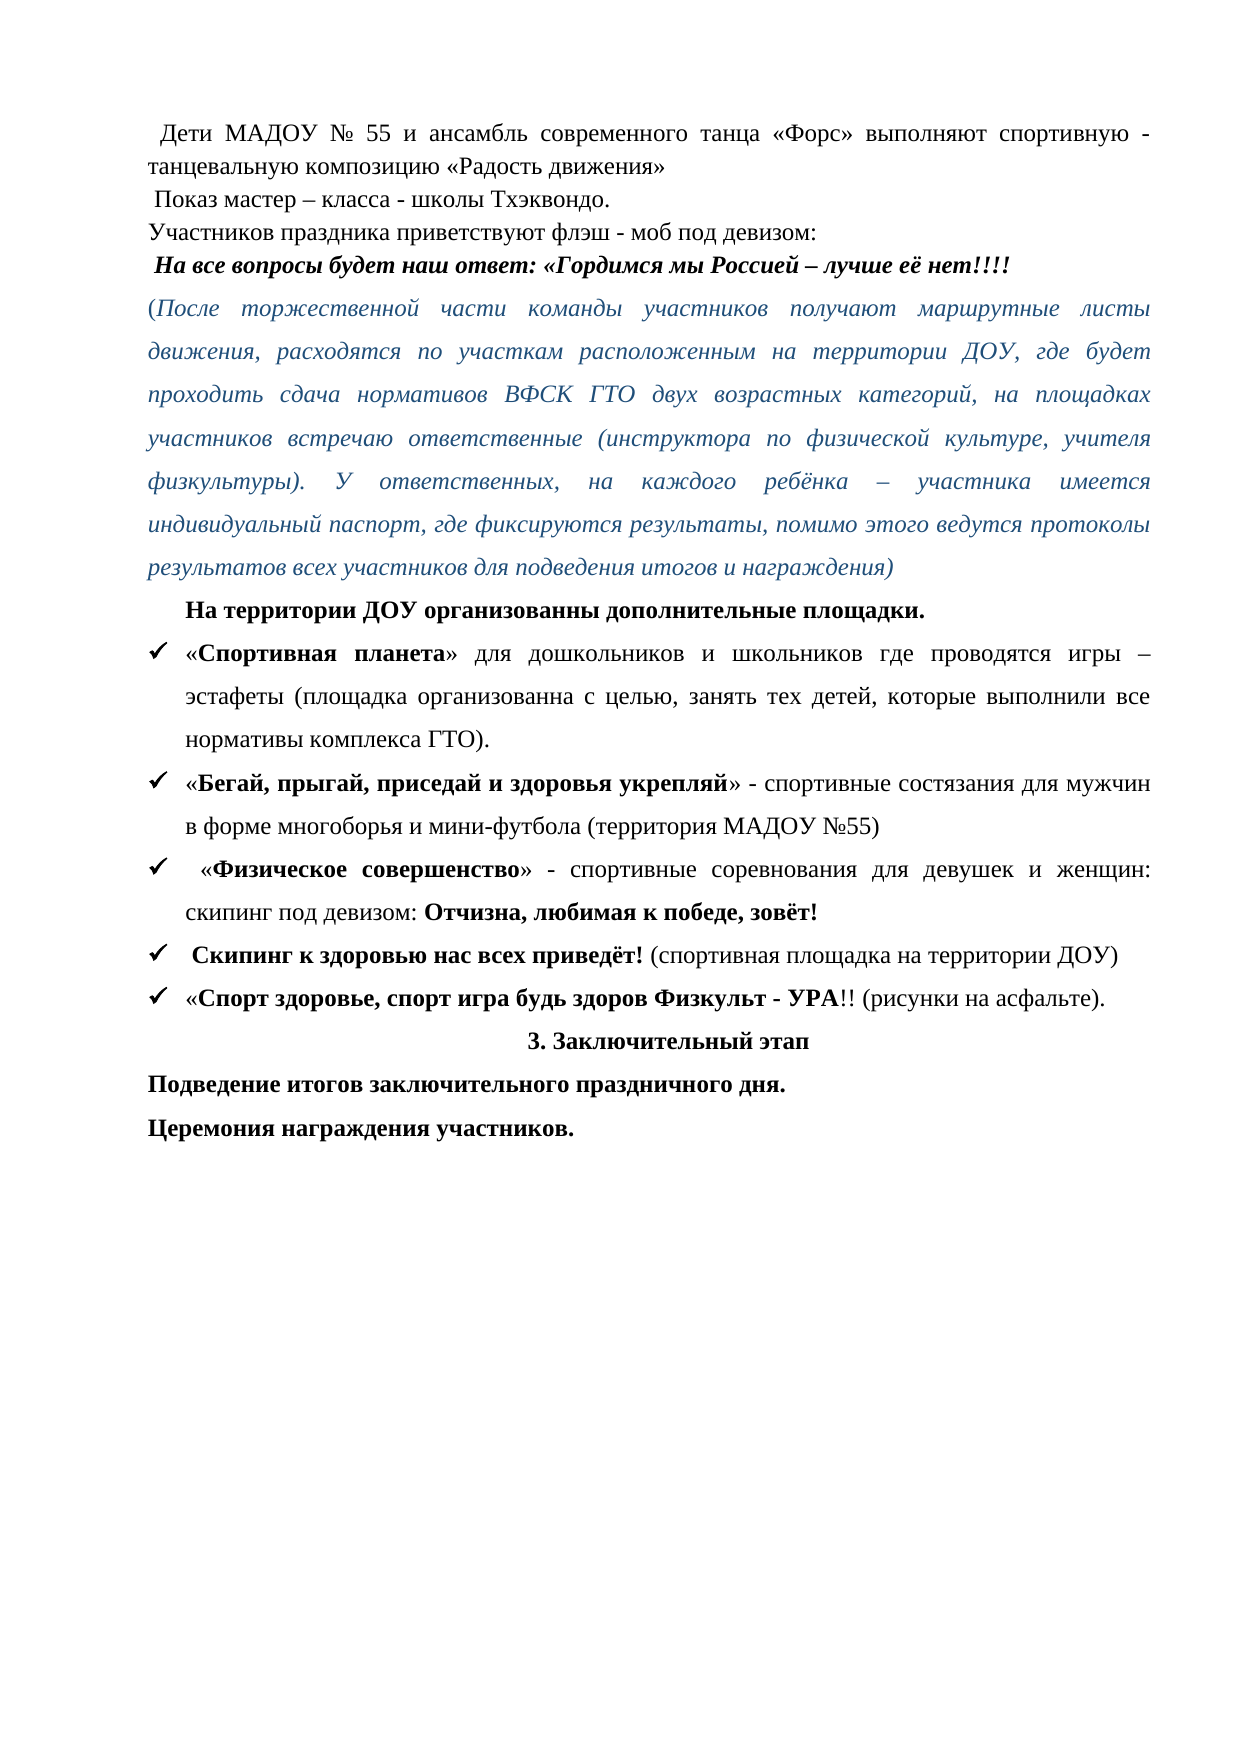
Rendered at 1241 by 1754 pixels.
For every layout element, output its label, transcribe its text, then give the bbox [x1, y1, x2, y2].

text (После торжественной части команды участников получают маршрутные листы движения, расходятся по участкам расположенным на территории ДОУ, где будет проходить сдача нормативов ВФСК ГТО двух возрастных категорий, на площадках участников встречаю ответственные (инструктора по физической культуре, учителя физкультуры). У ответственных, на каждого ребёнка – участника имеется индивидуальный паспорт, где фиксируются результаты, помимо этого ведутся протоколы результатов всех участников для подведения итогов и награждения) [148, 293, 1152, 581]
list «Спортивная планета» для дошкольников и школьников где проводятся игры – эстафеты (площадка организованна с целью, занять тех детей, которые выполнили все нормативы комплекса ГТО). [148, 638, 1152, 753]
text Церемония награждения участников. [148, 1113, 1152, 1141]
list 3. Заключительный этап [185, 1026, 1152, 1055]
text На все вопросы будет наш ответ: «Гордимся мы Россией – лучше её нет!!!! [148, 250, 1152, 279]
text Показ мастер – класса - школы Тхэквондо. [148, 184, 1152, 213]
list Скипинг к здоровью нас всех приведёт! (спортивная площадка на территории ДОУ) [148, 940, 1152, 969]
text На территории ДОУ организованны дополнительные площадки. [185, 595, 1152, 624]
list «Спорт здоровье, спорт игра будь здоров Физкульт - УРА!! (рисунки на асфальте). [148, 983, 1152, 1012]
text Дети МАДОУ № 55 и ансамбль современного танца «Форс» выполняют спортивную - танцевальную композицию «Радость движения» [148, 118, 1152, 180]
text Подведение итогов заключительного праздничного дня. [148, 1069, 1152, 1098]
list «Физическое совершенство» - спортивные соревнования для девушек и женщин: скипинг под девизом: Отчизна, любимая к победе, зовёт! [148, 854, 1152, 926]
text Участников праздника приветствуют флэш - моб под девизом: [148, 217, 1152, 246]
list «Бегай, прыгай, приседай и здоровья укрепляй» - спортивные состязания для мужчин в форме многоборья и мини-футбола (территория МАДОУ №55) [148, 768, 1152, 839]
